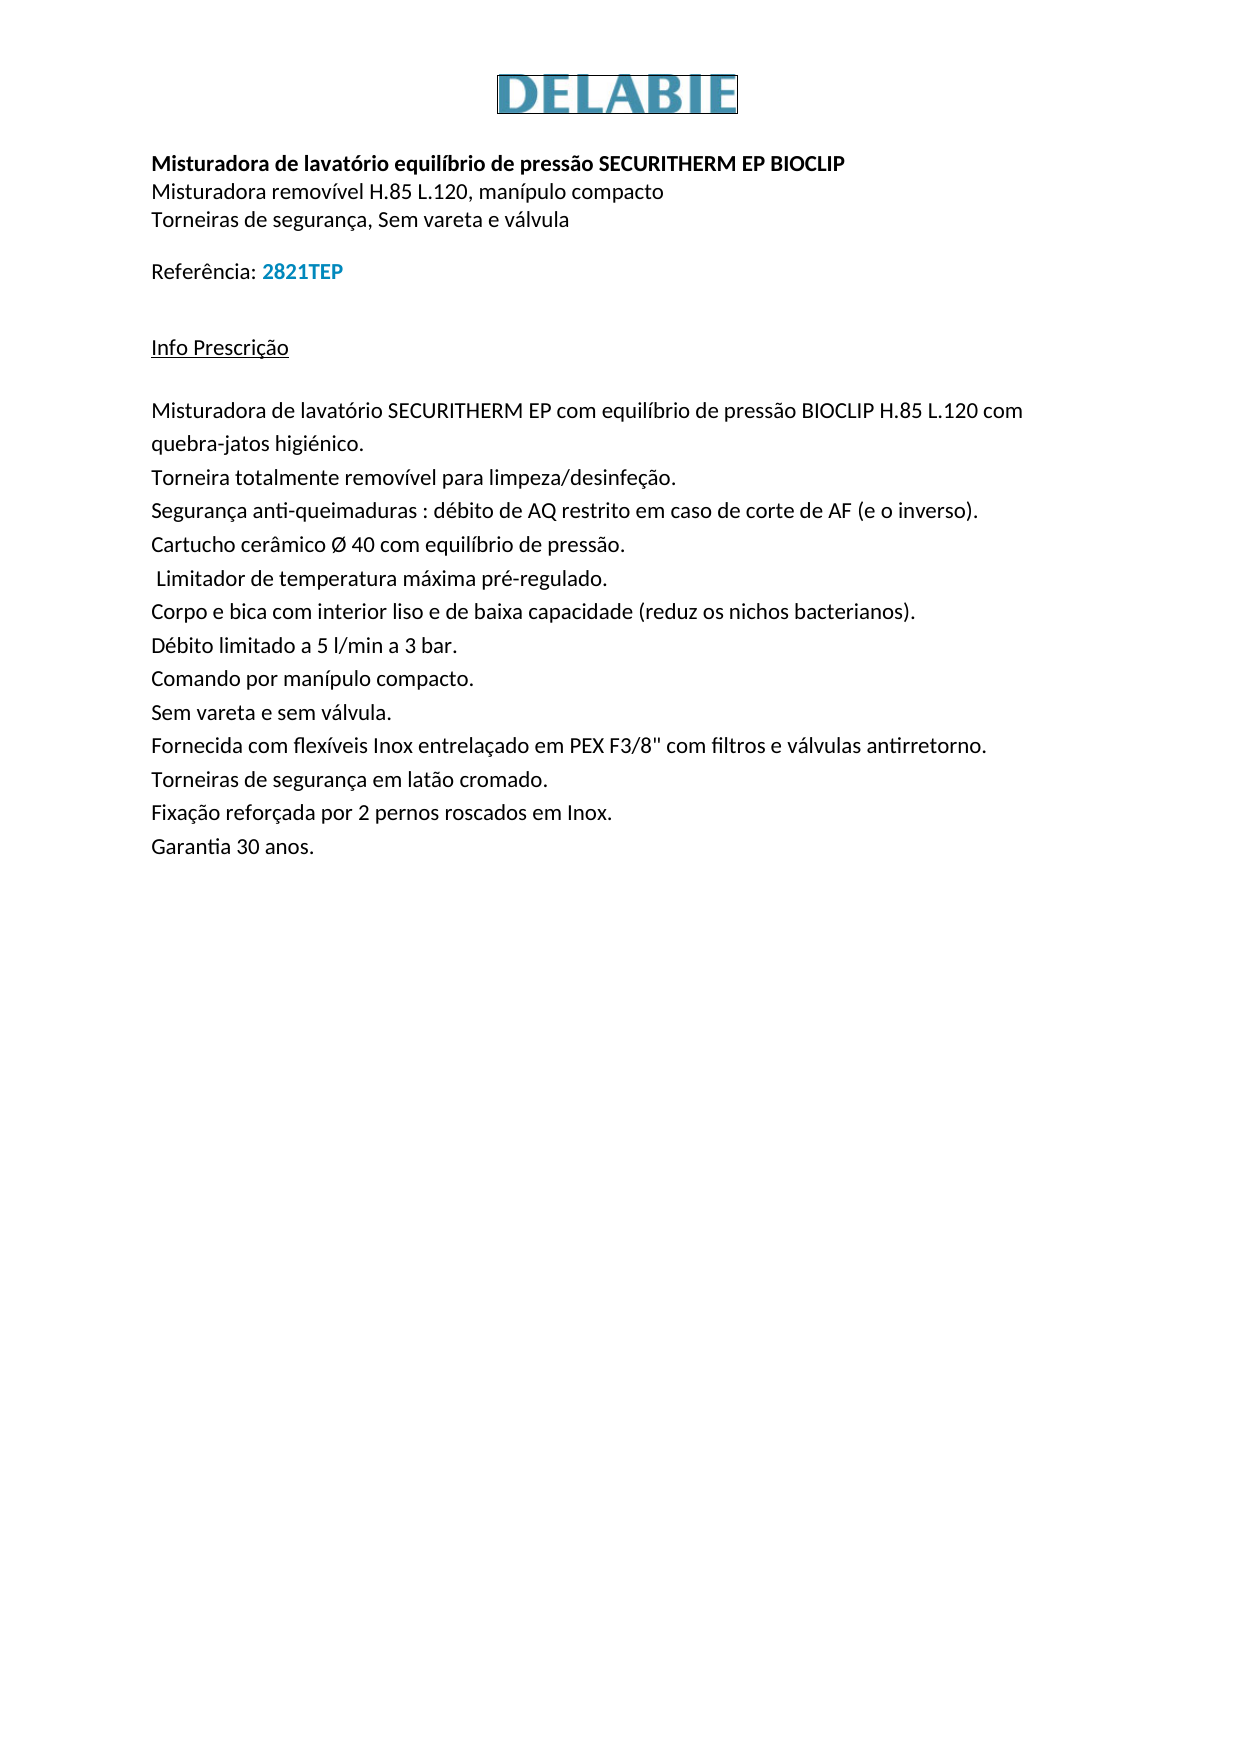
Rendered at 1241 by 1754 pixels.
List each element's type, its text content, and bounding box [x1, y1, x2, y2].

text Torneiras de segurança em latão cromado. [151, 765, 1084, 793]
text Fixação reforçada por 2 pernos roscados em Inox. [151, 798, 1084, 827]
text Limitador de temperatura máxima pré-regulado. [151, 564, 1084, 592]
text Referência: 2821TEP [151, 257, 1084, 285]
text Segurança anti-queimaduras : débito de AQ restrito em caso de corte de AF (e o inverso). [151, 497, 1084, 525]
text Sem vareta e sem válvula. [151, 698, 1084, 726]
text Cartucho cerâmico Ø 40 com equilíbrio de pressão. [151, 530, 1084, 558]
text Débito limitado a 5 l/min a 3 bar. [151, 631, 1084, 659]
text Torneira totalmente removível para limpeza/desinfeção. [151, 463, 1084, 491]
text Fornecida com flexíveis Inox entrelaçado em PEX F3/8" com filtros e válvulas antirretorno. [151, 731, 1084, 759]
text Misturadora de lavatório SECURITHERM EP com equilíbrio de pressão BIOCLIP H.85 L.120 com quebra-jatos higiénico. [151, 396, 1084, 458]
text Info Prescrição [151, 333, 1084, 361]
text Misturadora de lavatório equilíbrio de pressão SECURITHERM EP BIOCLIP [151, 149, 1084, 177]
text Comando por manípulo compacto. [151, 664, 1084, 692]
text Misturadora removível H.85 L.120, manípulo compacto [151, 177, 1084, 205]
picture [498, 76, 737, 113]
text Torneiras de segurança, Sem vareta e válvula [151, 205, 1084, 233]
text Corpo e bica com interior liso e de baixa capacidade (reduz os nichos bacterianos). [151, 597, 1084, 625]
text Garantia 30 anos. [151, 832, 1084, 860]
